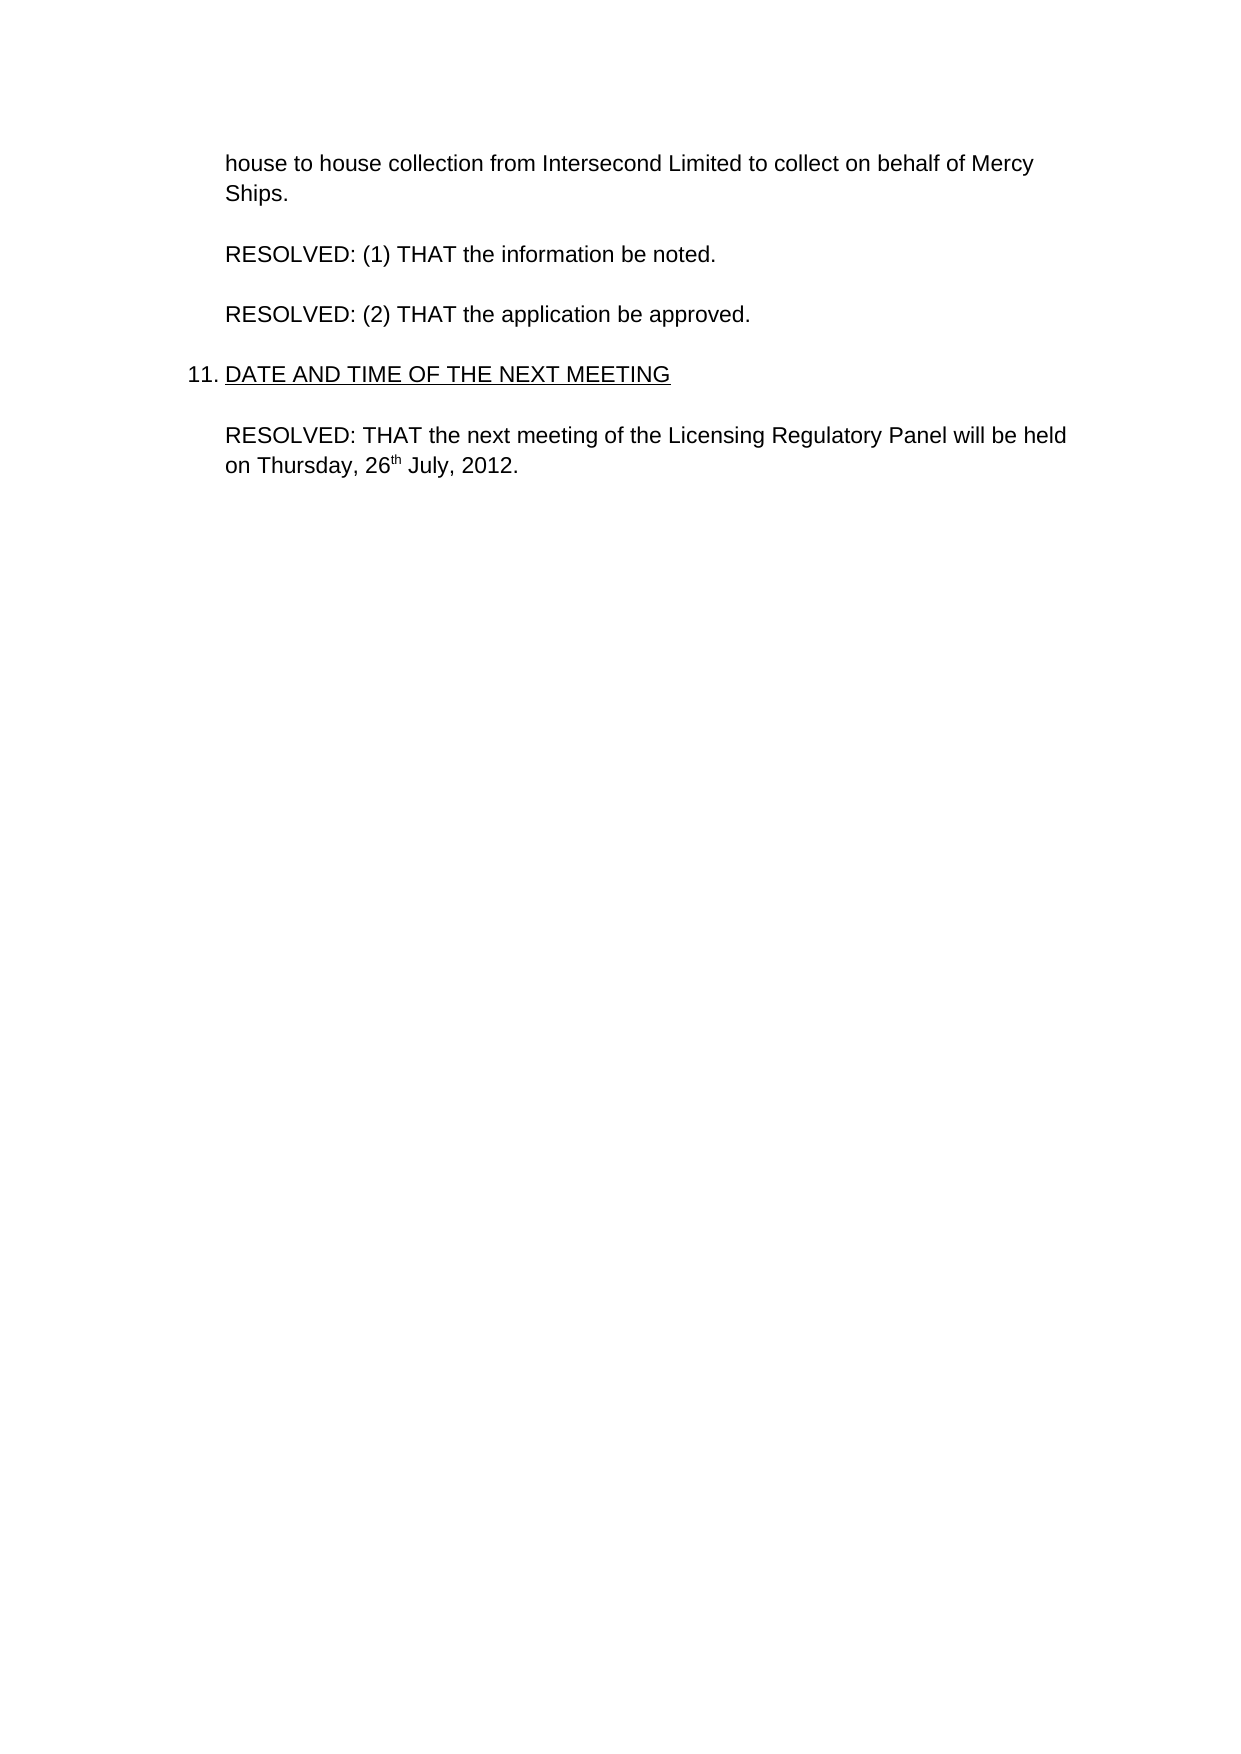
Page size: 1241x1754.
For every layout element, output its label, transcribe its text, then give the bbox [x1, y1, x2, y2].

list RESOLVED: THAT the next meeting of the Licensing Regulatory Panel will be held on Thursday, 26th July, 2012. [225, 422, 1090, 478]
text RESOLVED: (2) THAT the application be approved. [225, 301, 1090, 327]
list DATE AND TIME OF THE NEXT MEETING [187, 361, 1090, 388]
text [225, 150, 1090, 207]
text RESOLVED: (1) THAT the information be noted. [225, 241, 1090, 267]
